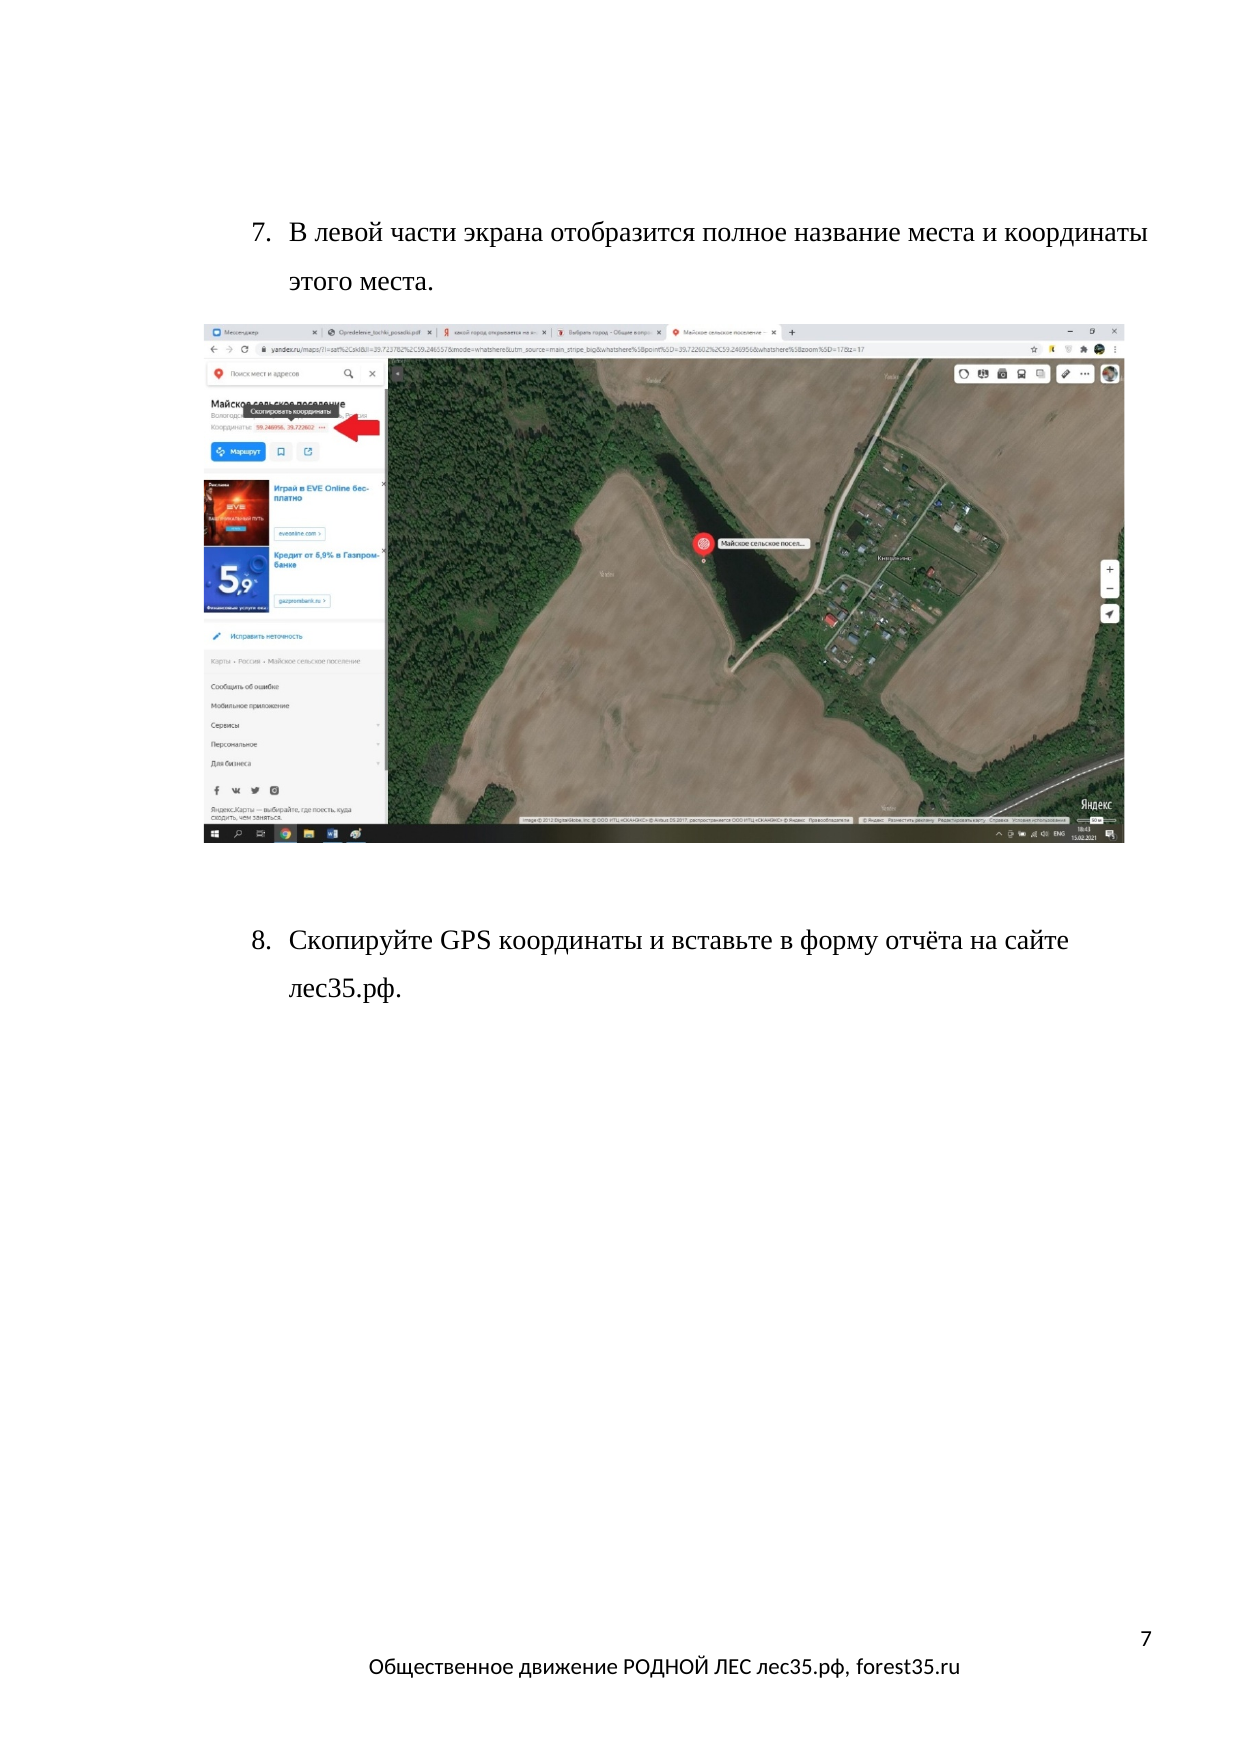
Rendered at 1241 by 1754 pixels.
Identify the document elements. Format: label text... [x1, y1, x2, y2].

list Скопируйте GPS координаты и вставьте в форму отчёта на сайте лес35.рф. [251, 923, 1152, 1004]
list В левой части экрана отобразится полное название места и координаты этого места. [251, 215, 1152, 296]
picture [203, 324, 1125, 843]
